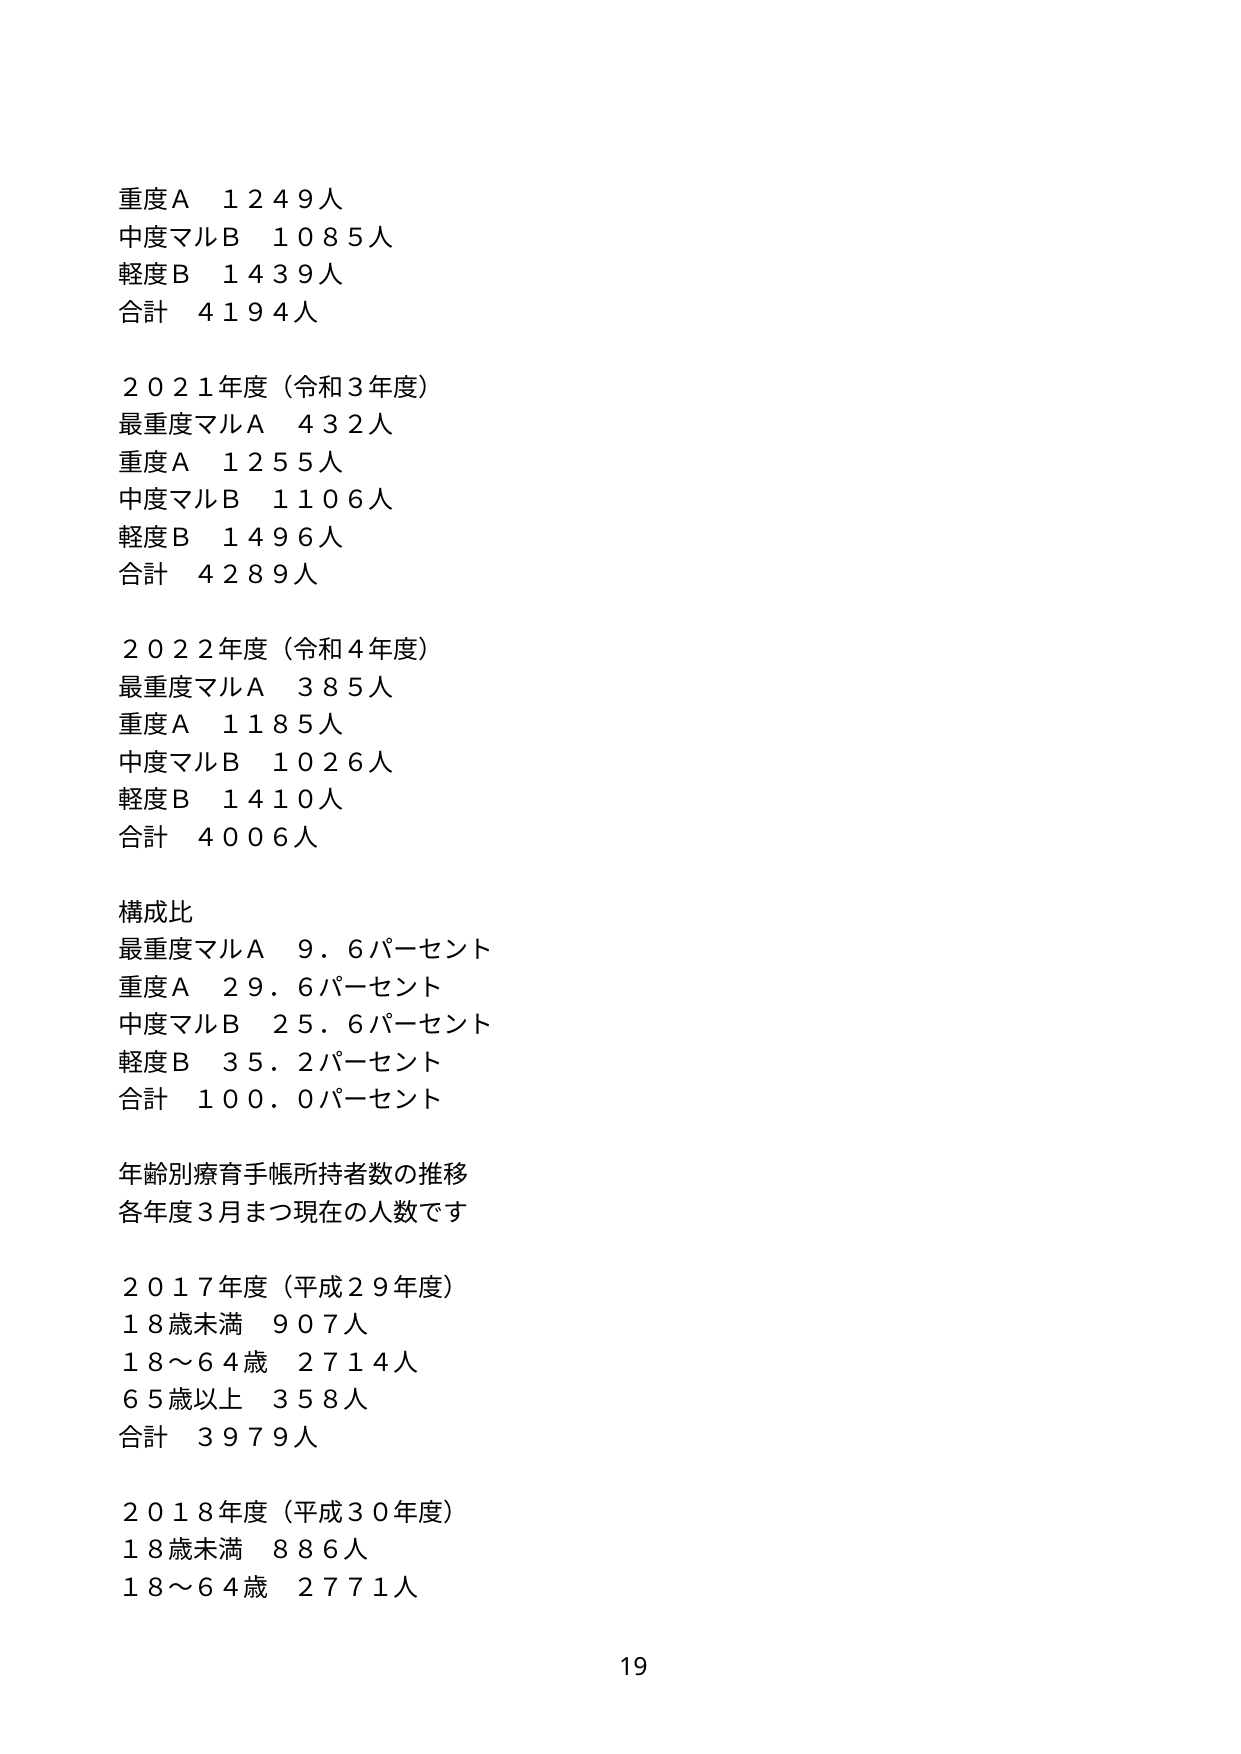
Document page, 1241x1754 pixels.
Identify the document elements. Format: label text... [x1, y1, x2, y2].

text 最重度マルＡ ９．６パーセント [118, 929, 1148, 967]
text 各年度３月まつ現在の人数です [118, 1192, 1148, 1229]
text 軽度Ｂ ３５．２パーセント [118, 1042, 1148, 1079]
text １８歳未満 ９０７人 [118, 1304, 1148, 1342]
text 中度マルＢ １１０６人 [118, 479, 1148, 517]
text 構成比 [118, 892, 1148, 929]
text ２０２１年度（令和３年度） [118, 367, 1148, 404]
text 軽度Ｂ １４１０人 [118, 779, 1148, 817]
text 重度Ａ １２５５人 [118, 442, 1148, 479]
text 軽度Ｂ １４３９人 [118, 254, 1148, 292]
text 中度マルＢ １０２６人 [118, 742, 1148, 779]
text 合計 ４２８９人 [118, 554, 1148, 592]
text 中度マルＢ １０８５人 [118, 217, 1148, 254]
text 合計 ４１９４人 [118, 292, 1148, 329]
text ６５歳以上 ３５８人 [118, 1379, 1148, 1417]
text １８～６４歳 ２７７１人 [118, 1567, 1148, 1604]
text １８歳未満 ８８６人 [118, 1529, 1148, 1567]
text 年齢別療育手帳所持者数の推移 [118, 1154, 1148, 1192]
text ２０１７年度（平成２９年度） [118, 1267, 1148, 1304]
text 重度Ａ ２９．６パーセント [118, 967, 1148, 1004]
text ２０１８年度（平成３０年度） [118, 1492, 1148, 1529]
text 最重度マルＡ ３８５人 [118, 667, 1148, 704]
text 最重度マルＡ ４３２人 [118, 404, 1148, 442]
text １８～６４歳 ２７１４人 [118, 1342, 1148, 1379]
text ２０２２年度（令和４年度） [118, 629, 1148, 667]
text 軽度Ｂ １４９６人 [118, 517, 1148, 554]
text 重度Ａ １１８５人 [118, 704, 1148, 742]
text 合計 １００．０パーセント [118, 1079, 1148, 1117]
text 合計 ３９７９人 [118, 1417, 1148, 1454]
text 中度マルＢ ２５．６パーセント [118, 1004, 1148, 1042]
text 重度Ａ １２４９人 [118, 179, 1148, 217]
text 合計 ４００６人 [118, 817, 1148, 854]
